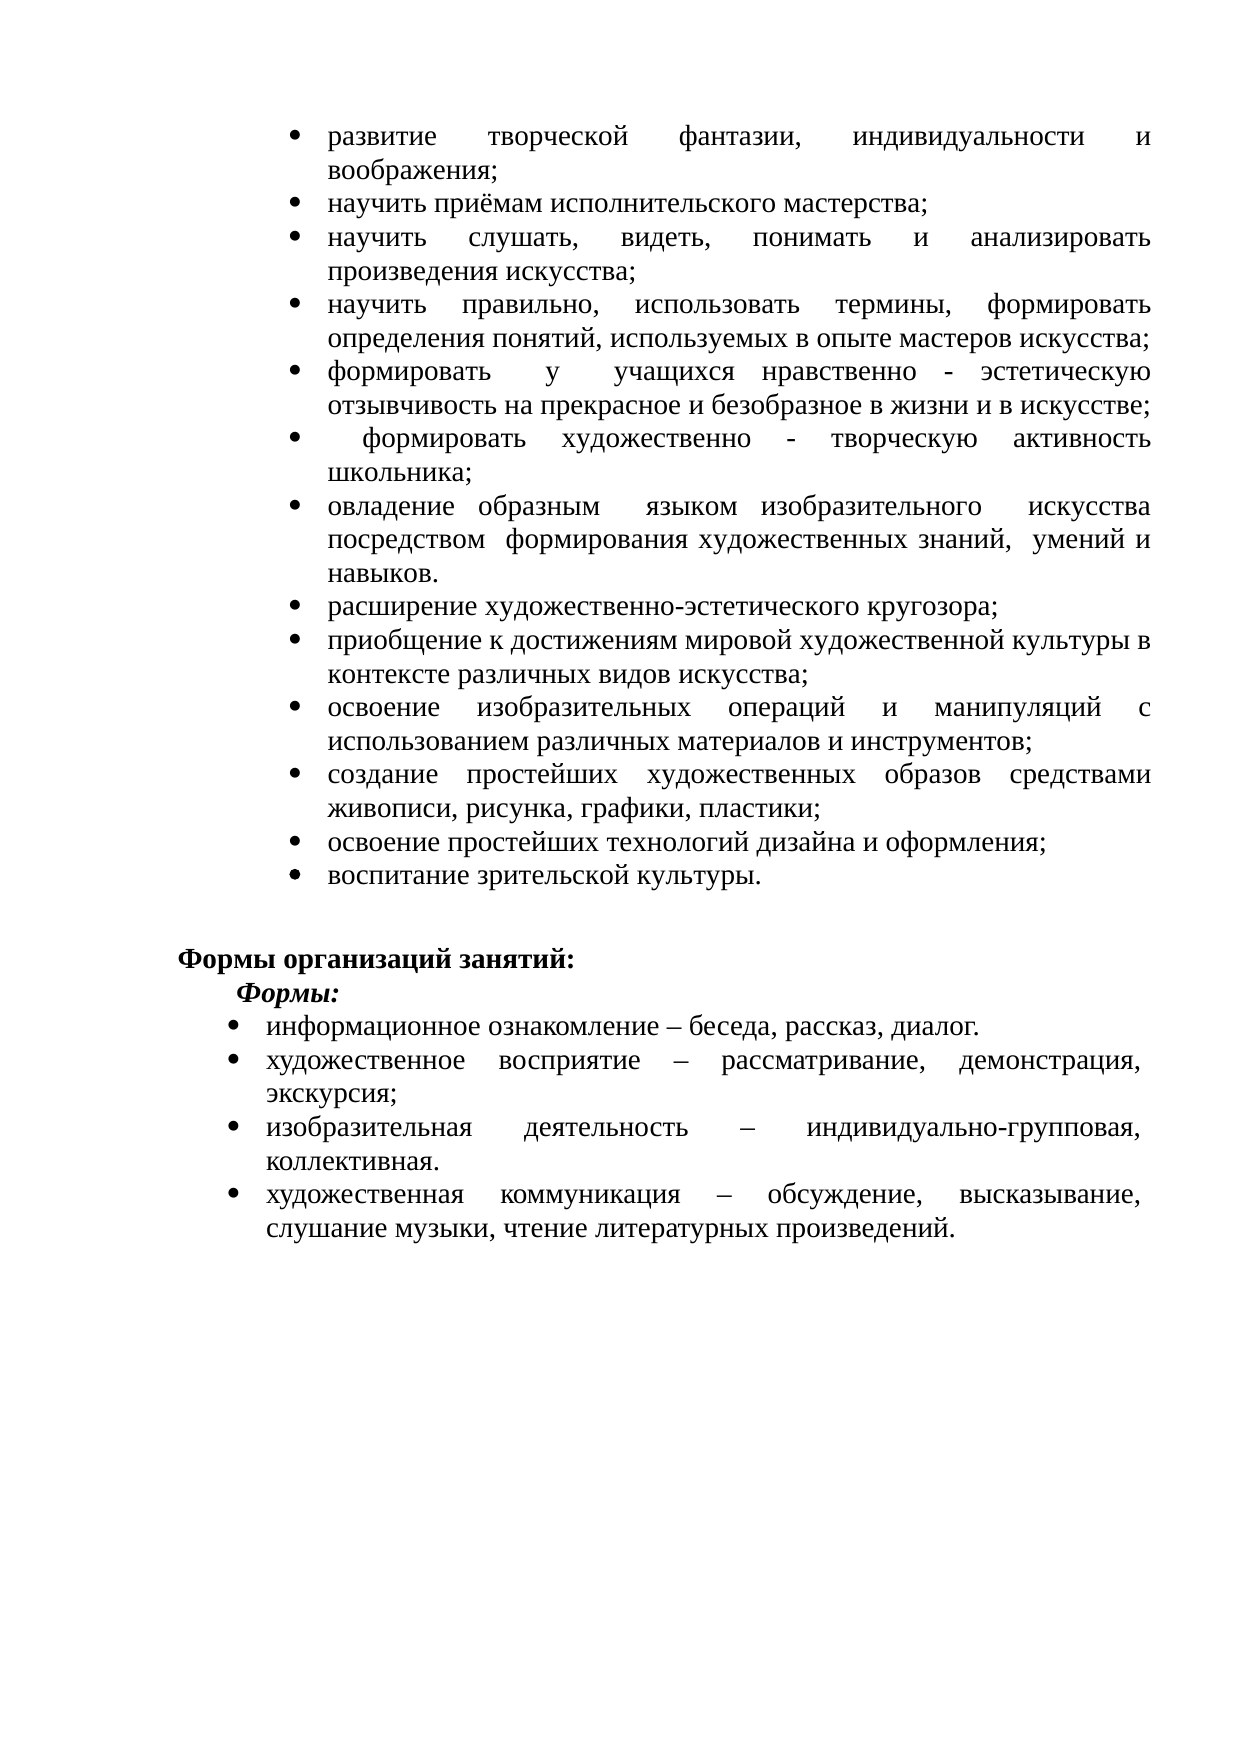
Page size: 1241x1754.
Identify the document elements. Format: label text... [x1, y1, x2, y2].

list формировать художественно - творческую активность школьника; [290, 421, 1152, 488]
list формировать у учащихся нравственно - эстетическую отзывчивость на прекрасное и безобразное в жизни и в искусстве; [290, 353, 1152, 421]
list художественная коммуникация – обсуждение, высказывание, слушание музыки, чтение литературных произведений. [228, 1176, 1142, 1243]
list развитие творческой фантазии, индивидуальности и воображения; [290, 118, 1152, 185]
list расширение художественно-эстетического кругозора; [290, 588, 1152, 622]
list научить правильно, использовать термины, формировать определения понятий, используемых в опыте мастеров искусства; [290, 286, 1152, 353]
list изобразительная деятельность – индивидуально-групповая, коллективная. [228, 1109, 1142, 1176]
list информационное ознакомление – беседа, рассказ, диалог. [228, 1008, 1142, 1042]
list приобщение к достижениям мировой художественной культуры в контексте различных видов искусства; [290, 622, 1152, 689]
list создание простейших художественных образов средствами живописи, рисунка, графики, пластики; [290, 756, 1152, 824]
list научить слушать, видеть, понимать и анализировать произведения искусства; [290, 219, 1152, 286]
list освоение изобразительных операций и манипуляций с использованием различных материалов и инструментов; [290, 689, 1152, 756]
list художественное восприятие – рассматривание, демонстрация, экскурсия; [228, 1042, 1142, 1109]
list овладение образным языком изобразительного искусства посредством формирования художественных знаний, умений и навыков. [290, 488, 1152, 588]
list научить приёмам исполнительского мастерства; [290, 185, 1152, 219]
list воспитание зрительской культуры. [290, 857, 1152, 891]
text Формы: [177, 975, 1152, 1008]
list освоение простейших технологий дизайна и оформления; [290, 824, 1152, 857]
text Формы организаций занятий: [177, 941, 1142, 975]
